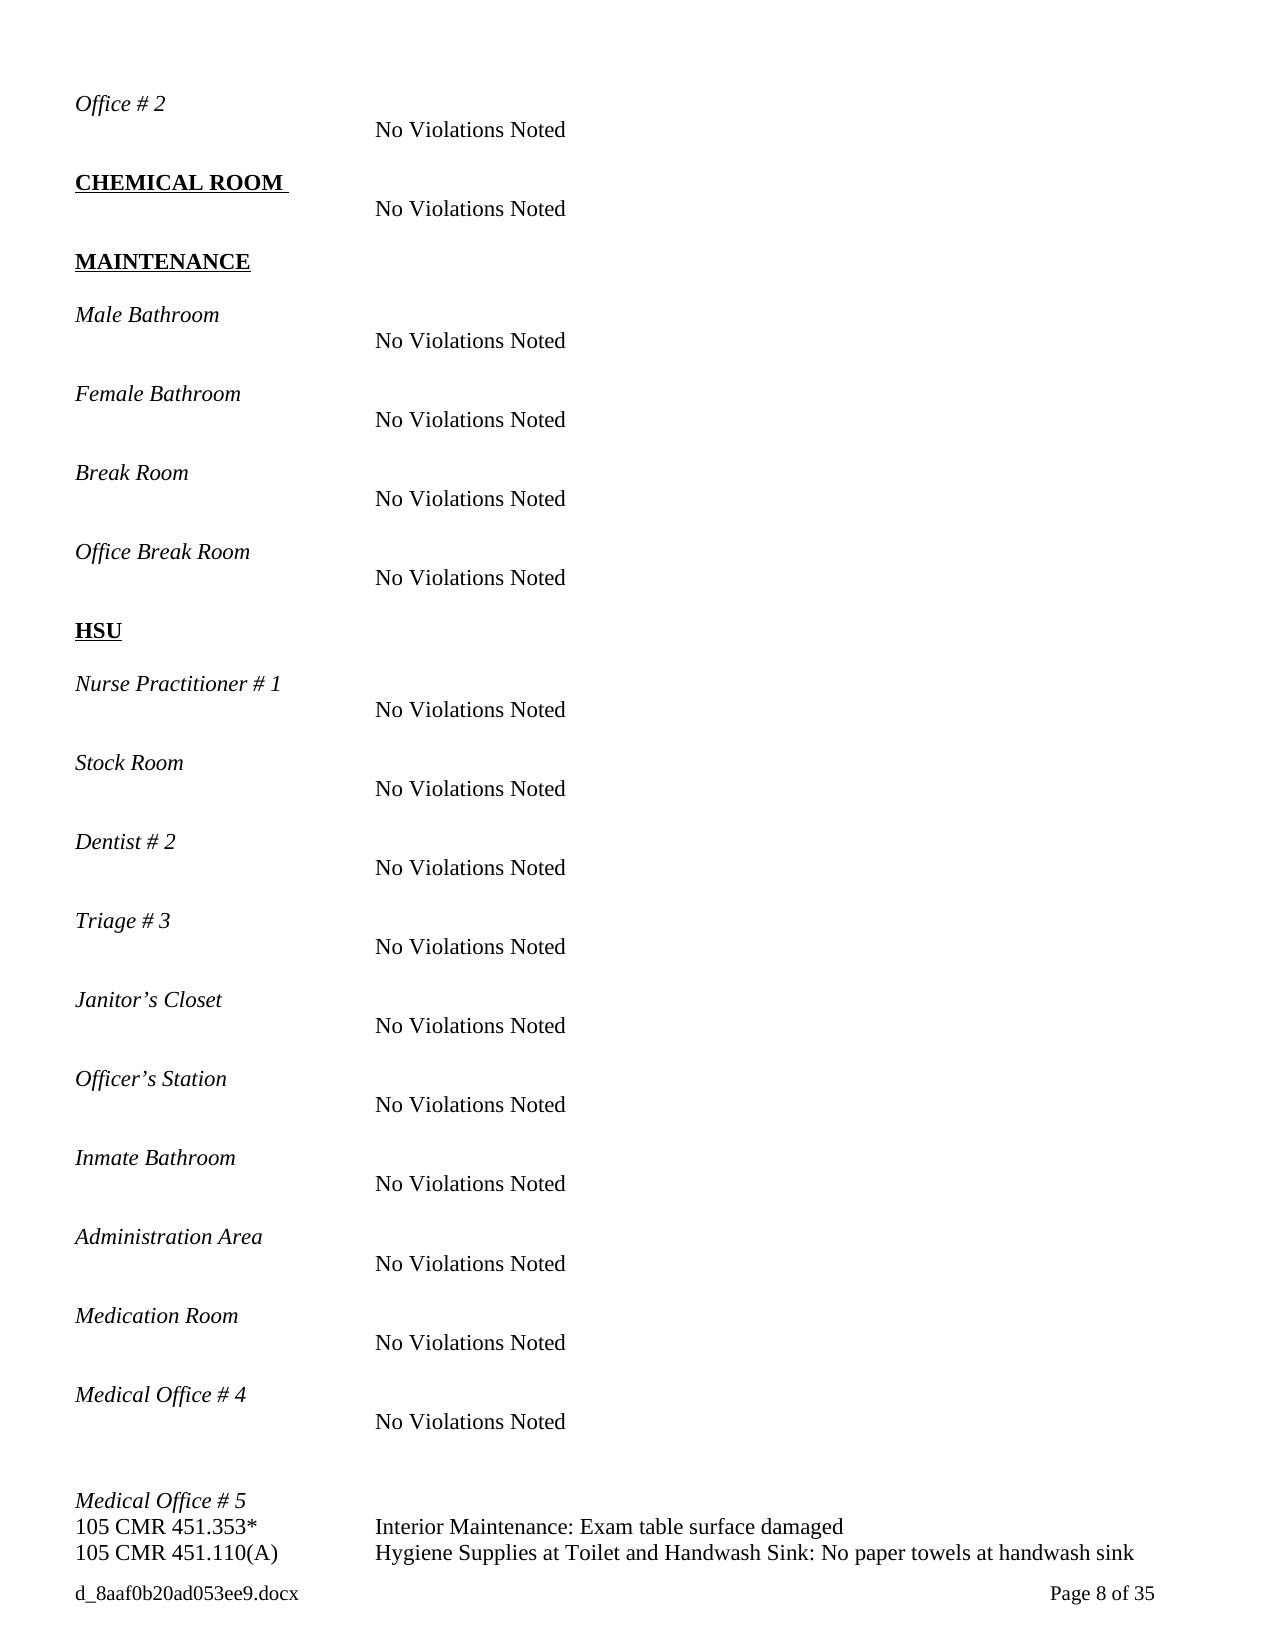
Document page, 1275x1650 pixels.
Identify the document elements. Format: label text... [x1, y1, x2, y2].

text Inmate Bathroom [75, 1144, 1200, 1171]
text Stock Room [75, 749, 1200, 775]
text No Violations Noted [75, 1408, 1200, 1434]
text No Violations Noted [75, 406, 1200, 433]
text Office # 2 [75, 90, 1200, 116]
text Nurse Practitioner # 1 [75, 670, 1200, 696]
text Office Break Room [75, 538, 1200, 564]
text Break Room [75, 459, 1200, 485]
text Dentist # 2 [75, 828, 1200, 854]
text 105 CMR 451.110(A) Hygiene Supplies at Toilet and Handwash Sink: No paper towels at handwash sink [75, 1539, 1200, 1566]
text No Violations Noted [75, 327, 1200, 353]
text Medical Office # 4 [75, 1381, 1200, 1408]
text No Violations Noted [75, 485, 1200, 512]
text Male Bathroom [75, 301, 1200, 327]
text No Violations Noted [75, 1249, 1200, 1276]
text No Violations Noted [75, 1091, 1200, 1118]
text Female Bathroom [75, 380, 1200, 406]
text MAINTENANCE [75, 248, 1200, 274]
text Officer’s Station [75, 1065, 1200, 1091]
text No Violations Noted [75, 195, 1200, 222]
text No Violations Noted [75, 696, 1200, 722]
text No Violations Noted [75, 854, 1200, 881]
text Triage # 3 [75, 907, 1200, 933]
text No Violations Noted [75, 1171, 1200, 1197]
text Administration Area [75, 1223, 1200, 1249]
text No Violations Noted [75, 564, 1200, 591]
text No Violations Noted [75, 775, 1200, 802]
text No Violations Noted [75, 1012, 1200, 1039]
text No Violations Noted [75, 1329, 1200, 1355]
text CHEMICAL ROOM [75, 169, 1200, 195]
text 105 CMR 451.353* Interior Maintenance: Exam table surface damaged [75, 1513, 1200, 1539]
text Medication Room [75, 1302, 1200, 1329]
text No Violations Noted [75, 933, 1200, 960]
text Medical Office # 5 [75, 1487, 1200, 1513]
text Janitor’s Closet [75, 986, 1200, 1012]
text No Violations Noted [75, 116, 1200, 143]
text HSU [75, 617, 1200, 643]
